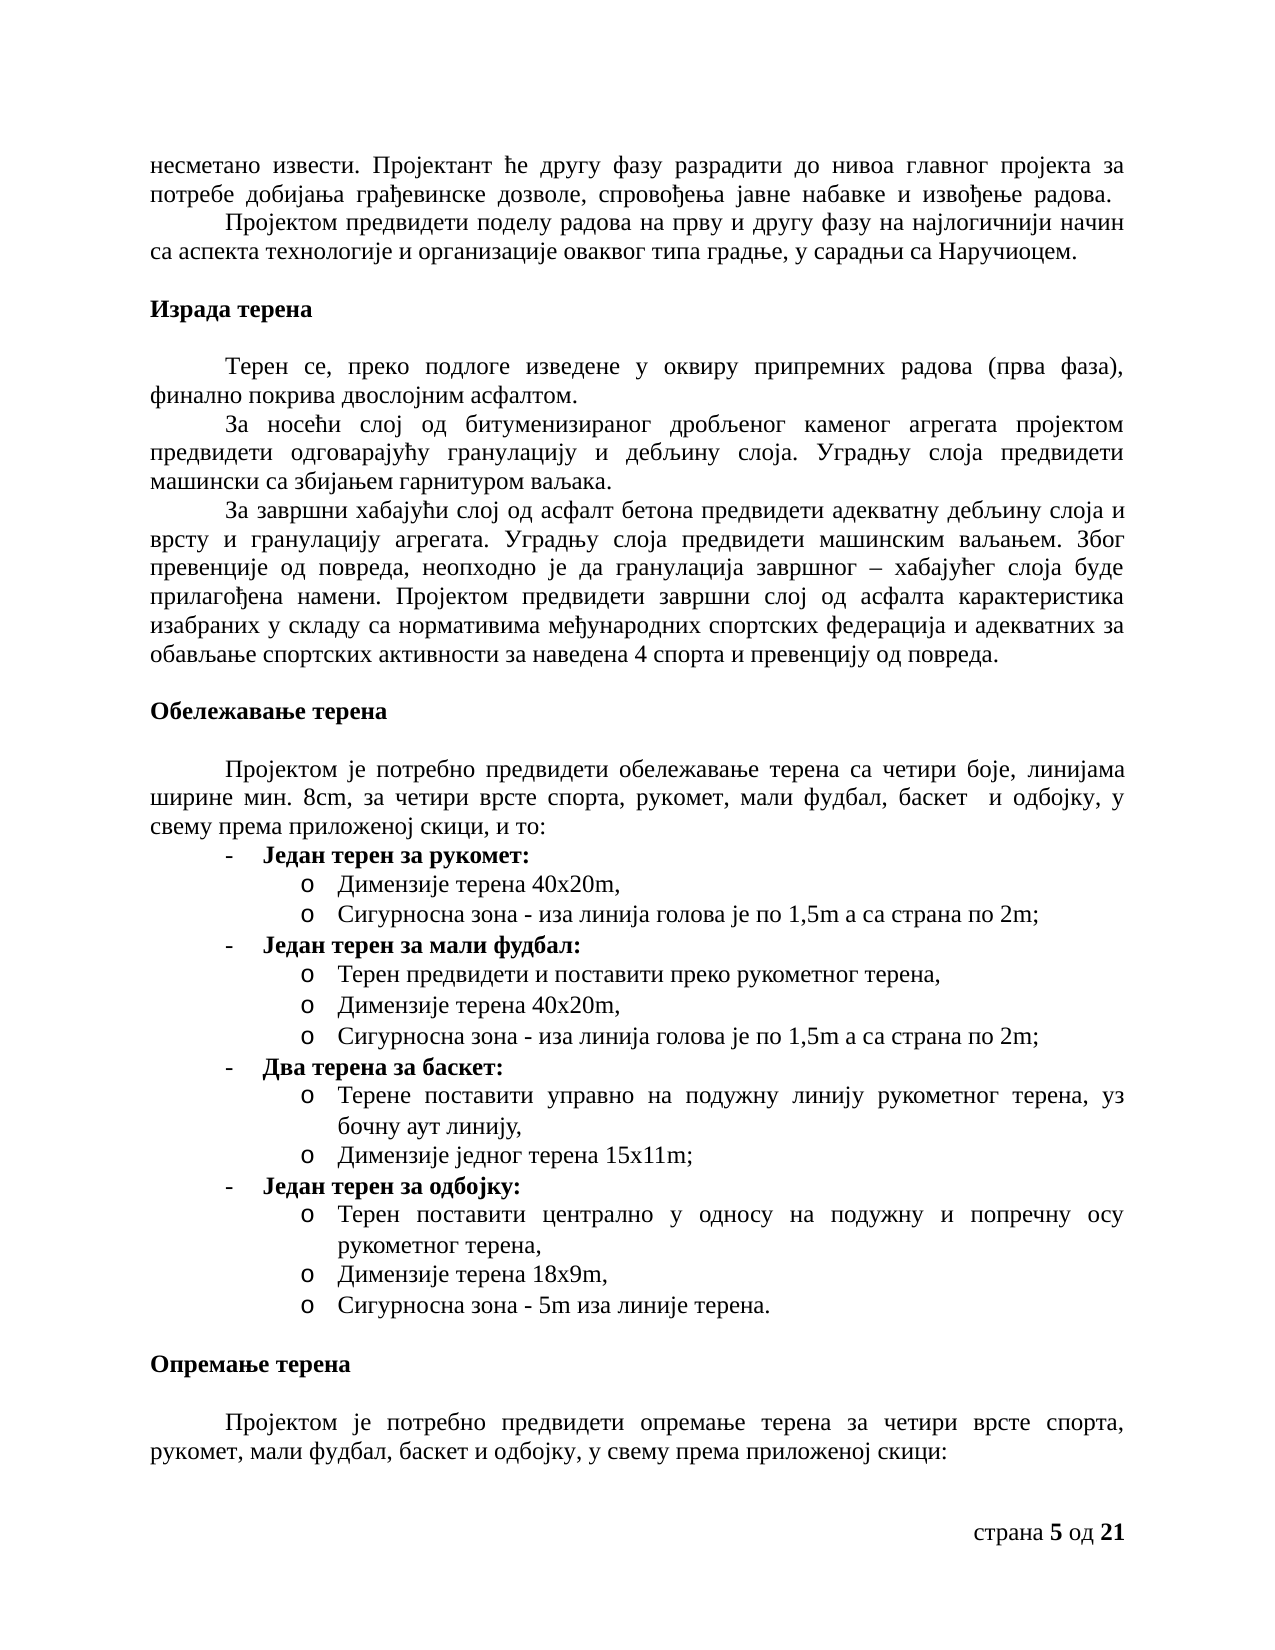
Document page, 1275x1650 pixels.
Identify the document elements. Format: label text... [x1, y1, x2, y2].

text За носећи слој од битуменизираног дробљеног каменог агрегата пројектом предвидети одговарајућу гранулацију и дебљину слоја. Уградњу слоја предвидети машински са збијањем гарнитуром ваљака. [150, 409, 1125, 495]
text Израда терена [150, 294, 1125, 322]
list Димензије једног терена 15х11m; [300, 1140, 1125, 1171]
text Пројектом је потребно предвидети обележавање терена са четири боје, линијама ширине мин. 8cm, за четири врсте спорта, рукомет, мали фудбал, баскет и одбојку, у свему према приложеној скици, и то: [150, 754, 1125, 840]
list Терен поставити централно у односу на подужну и попречну осу рукометног терена, [300, 1199, 1125, 1259]
text За завршни хабајући слој од асфалт бетона предвидети адекватну дебљину слоја и врсту и гранулацију агрегата. Уградњу слоја предвидети машинским ваљањем. Због превенције од повреда, неопходно је да гранулација завршног – хабајућег слоја буде прилагођена намени. Пројектом предвидети завршни слој од асфалта карактеристика изабраних у складу са нормативима међународних спортских федерација и адекватних за обављање спортских активности за наведена 4 спорта и превенцију од повреда. [150, 495, 1125, 667]
list Димензије терена 40х20m, [300, 990, 1125, 1021]
list Димензије терена 40х20m, [300, 869, 1125, 899]
text Опремање терена [150, 1349, 1125, 1378]
list Један терен за одбојку: [225, 1171, 1125, 1199]
list Терен предвидети и поставити преко рукометног терена, [300, 959, 1125, 990]
list Сигурносна зона - иза линија голова је по 1,5m а са страна по 2m; [300, 1021, 1125, 1052]
list Сигурносна зона - иза линија голова је по 1,5m а са страна по 2m; [300, 899, 1125, 930]
text Пројектом је потребно предвидети опремање терена за четири врсте спорта, рукомет, мали фудбал, баскет и одбојку, у свему према приложеној скици: [150, 1407, 1125, 1464]
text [150, 150, 1125, 265]
list Димензије терена 18х9m, [300, 1259, 1125, 1290]
list Један терен за рукомет: [225, 840, 1125, 869]
list Два терена за баскет: [225, 1052, 1125, 1080]
list Терене поставити управно на подужну линију рукометног терена, уз бочну аут линију, [300, 1080, 1125, 1140]
text Обележавање терена [150, 696, 1125, 725]
list Један терен за мали фудбал: [225, 930, 1125, 959]
text Терен се, преко подлоге изведене у оквиру припремних радова (прва фаза), финално покрива двослојним асфалтом. [150, 351, 1125, 409]
list Сигурносна зона - 5m иза линије терена. [300, 1290, 1125, 1321]
